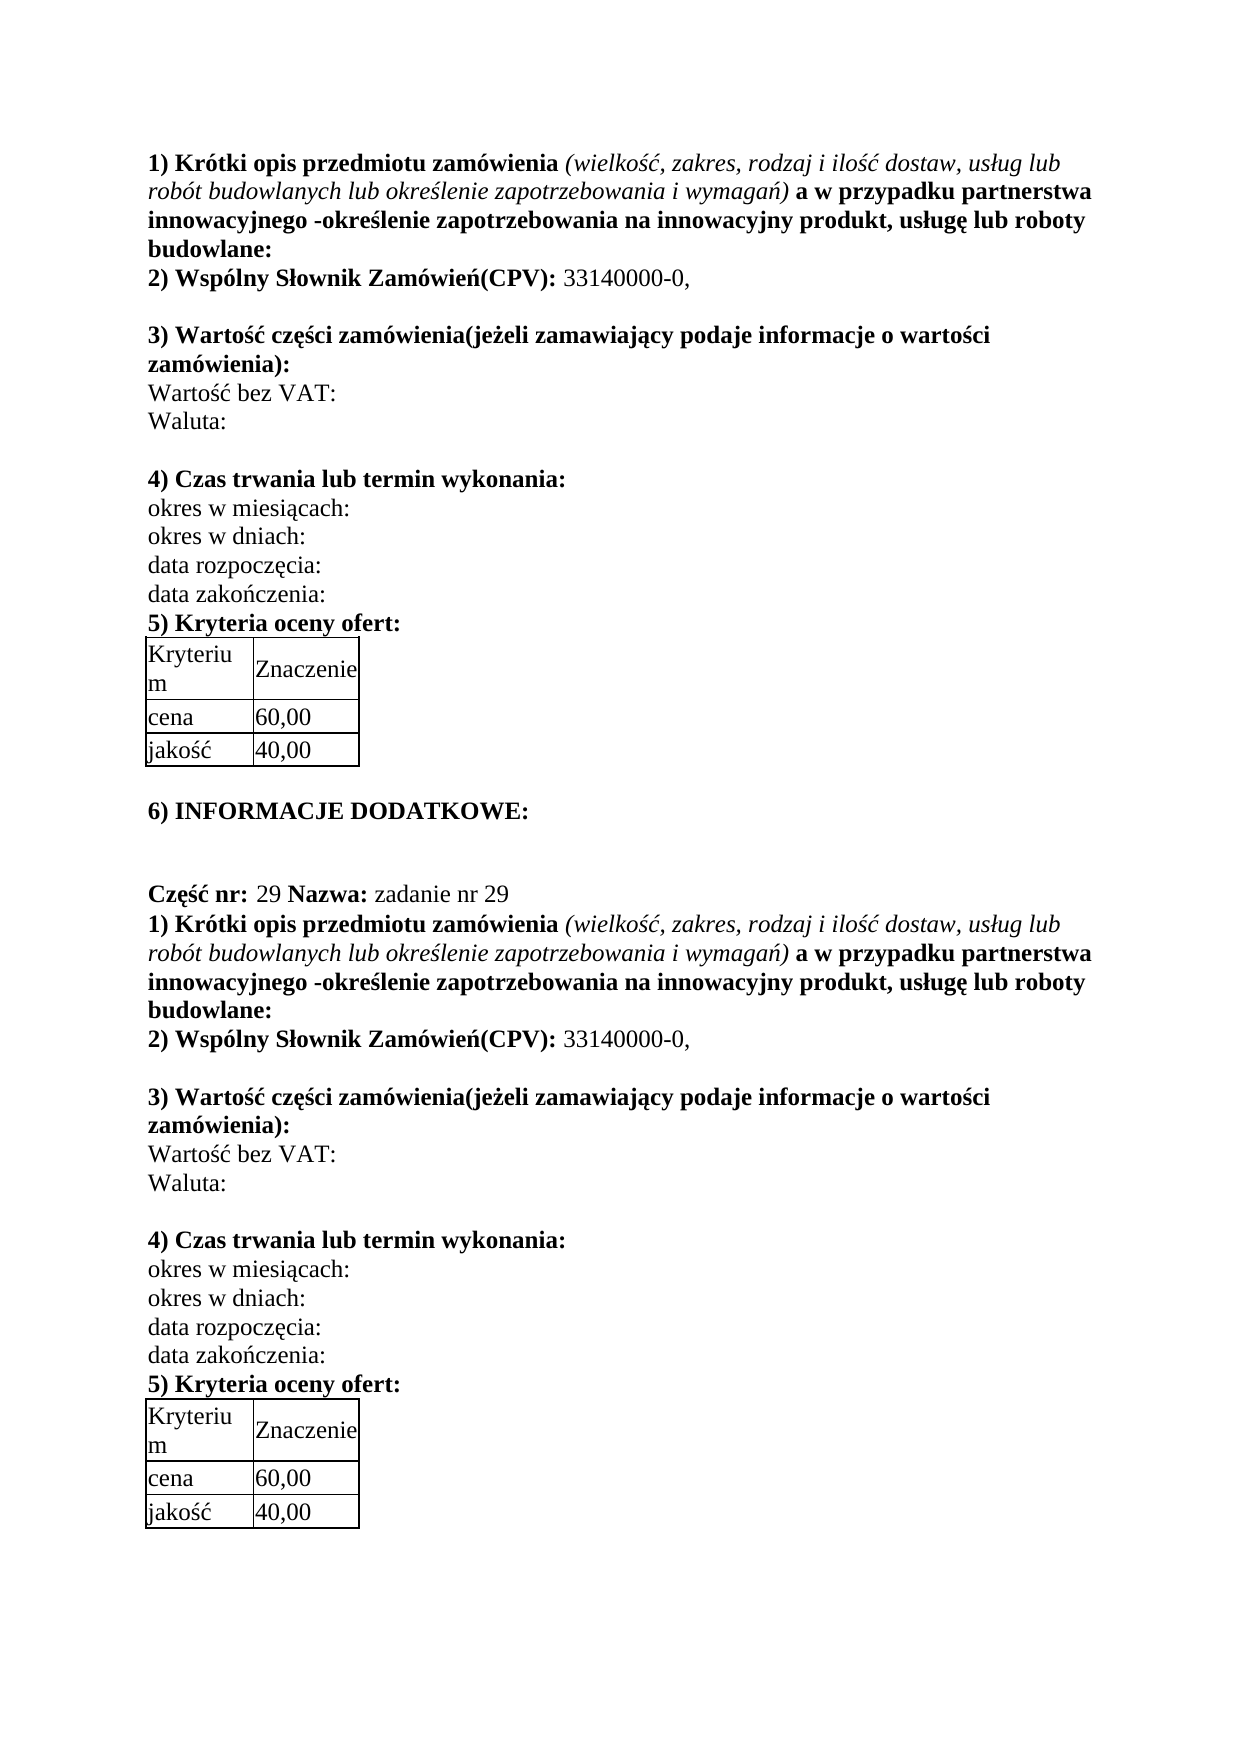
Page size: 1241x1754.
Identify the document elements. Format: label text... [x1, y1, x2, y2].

table_header Znaczenie [254, 638, 358, 698]
table_header Znaczenie [254, 1400, 358, 1460]
table_header Część nr: [146, 878, 254, 909]
table_header zadanie nr 29 [373, 878, 515, 909]
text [148, 148, 1093, 636]
text 6) INFORMACJE DODATKOWE: [148, 767, 1093, 852]
table_cell jakość [147, 734, 253, 765]
table_cell 40,00 [254, 1495, 358, 1527]
table_header 29 [255, 878, 286, 909]
table_cell 40,00 [254, 734, 358, 765]
table_cell cena [147, 1462, 253, 1494]
table_cell 60,00 [254, 700, 358, 732]
table_cell jakość [147, 1495, 253, 1527]
table_header Kryterium [147, 638, 253, 698]
table_header Nazwa: [286, 878, 373, 909]
table_header Kryterium [147, 1400, 253, 1460]
table_cell cena [147, 700, 253, 732]
table_cell 60,00 [254, 1462, 358, 1494]
